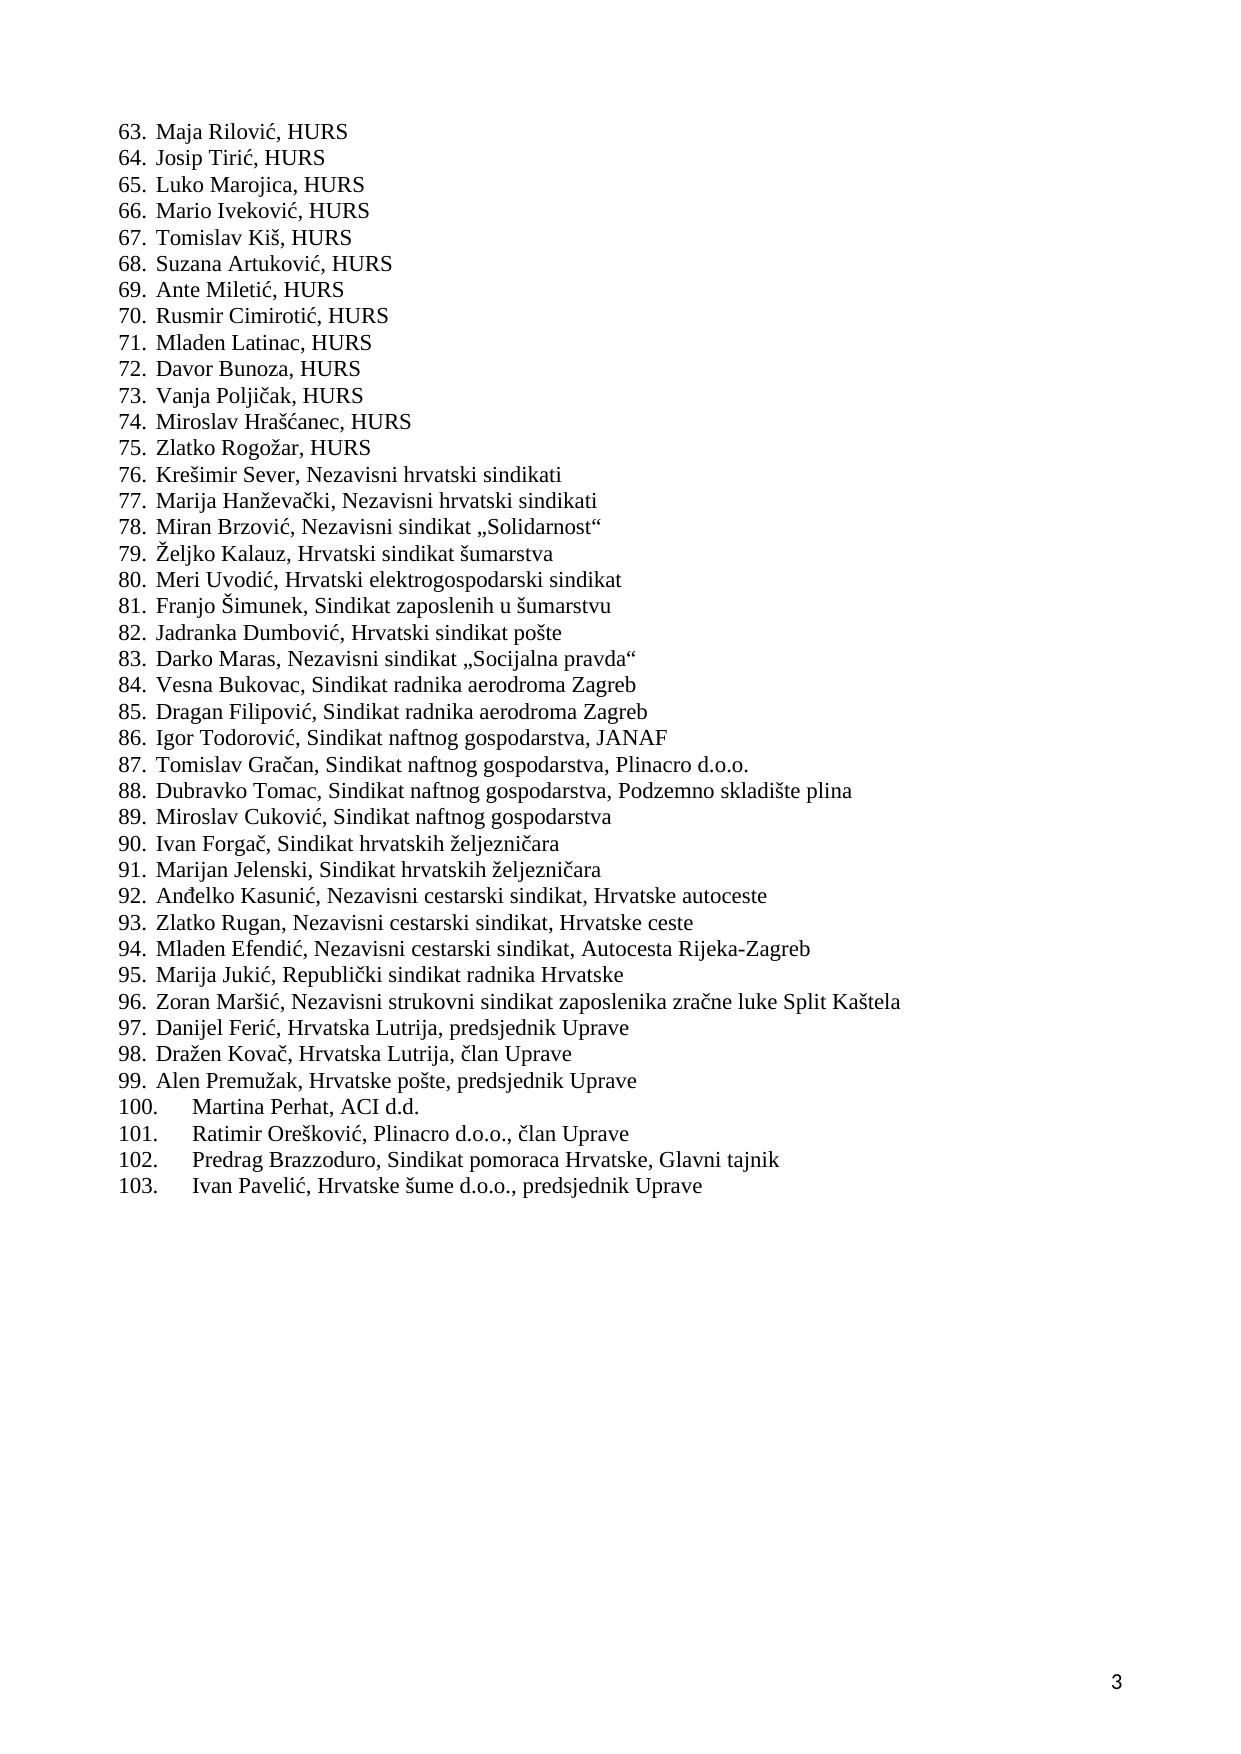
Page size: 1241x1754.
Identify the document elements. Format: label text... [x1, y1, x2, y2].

list Dražen Kovač, Hrvatska Lutrija, član Uprave [118, 1041, 1122, 1067]
list Tomislav Gračan, Sindikat naftnog gospodarstva, Plinacro d.o.o. [118, 751, 1122, 777]
list Miran Brzović, Nezavisni sindikat „Solidarnost“ [118, 513, 1122, 540]
list Ivan Forgač, Sindikat hrvatskih željezničara [118, 830, 1122, 856]
list Danijel Ferić, Hrvatska Lutrija, predsjednik Uprave [118, 1014, 1122, 1041]
list Ivan Pavelić, Hrvatske šume d.o.o., predsjednik Uprave [118, 1172, 1122, 1199]
list Miroslav Cuković, Sindikat naftnog gospodarstva [118, 803, 1122, 830]
list Maja Rilović, HURS [118, 118, 1122, 144]
list Rusmir Cimirotić, HURS [118, 303, 1122, 329]
list Ratimir Orešković, Plinacro d.o.o., član Uprave [118, 1119, 1122, 1146]
list Dubravko Tomac, Sindikat naftnog gospodarstva, Podzemno skladište plina [118, 777, 1122, 803]
list Davor Bunoza, HURS [118, 355, 1122, 382]
list Suzana Artuković, HURS [118, 250, 1122, 276]
list Vanja Poljičak, HURS [118, 382, 1122, 408]
list Alen Premužak, Hrvatske pošte, predsjednik Uprave [118, 1067, 1122, 1093]
list Krešimir Sever, Nezavisni hrvatski sindikati [118, 461, 1122, 487]
list Zlatko Rogožar, HURS [118, 434, 1122, 461]
list Marijan Jelenski, Sindikat hrvatskih željezničara [118, 856, 1122, 882]
list Meri Uvodić, Hrvatski elektrogospodarski sindikat [118, 566, 1122, 592]
list Jadranka Dumbović, Hrvatski sindikat pošte [118, 619, 1122, 645]
list Vesna Bukovac, Sindikat radnika aerodroma Zagreb [118, 672, 1122, 698]
list Željko Kalauz, Hrvatski sindikat šumarstva [118, 540, 1122, 566]
list Martina Perhat, ACI d.d. [118, 1093, 1122, 1119]
list Ante Miletić, HURS [118, 276, 1122, 303]
list Marija Jukić, Republički sindikat radnika Hrvatske [118, 961, 1122, 988]
list Anđelko Kasunić, Nezavisni cestarski sindikat, Hrvatske autoceste [118, 882, 1122, 909]
list Dragan Filipović, Sindikat radnika aerodroma Zagreb [118, 698, 1122, 724]
list Igor Todorović, Sindikat naftnog gospodarstva, JANAF [118, 724, 1122, 751]
list Miroslav Hrašćanec, HURS [118, 408, 1122, 434]
list Mario Iveković, HURS [118, 197, 1122, 223]
list Predrag Brazzoduro, Sindikat pomoraca Hrvatske, Glavni tajnik [118, 1146, 1122, 1172]
list Zoran Maršić, Nezavisni strukovni sindikat zaposlenika zračne luke Split Kaštela [118, 988, 1122, 1014]
list Darko Maras, Nezavisni sindikat „Socijalna pravda“ [118, 645, 1122, 672]
list Mladen Efendić, Nezavisni cestarski sindikat, Autocesta Rijeka-Zagreb [118, 935, 1122, 961]
list Mladen Latinac, HURS [118, 329, 1122, 355]
list Franjo Šimunek, Sindikat zaposlenih u šumarstvu [118, 592, 1122, 619]
list Josip Tirić, HURS [118, 144, 1122, 171]
list Marija Hanževački, Nezavisni hrvatski sindikati [118, 487, 1122, 513]
list Zlatko Rugan, Nezavisni cestarski sindikat, Hrvatske ceste [118, 909, 1122, 935]
list Tomislav Kiš, HURS [118, 223, 1122, 250]
list Luko Marojica, HURS [118, 171, 1122, 197]
